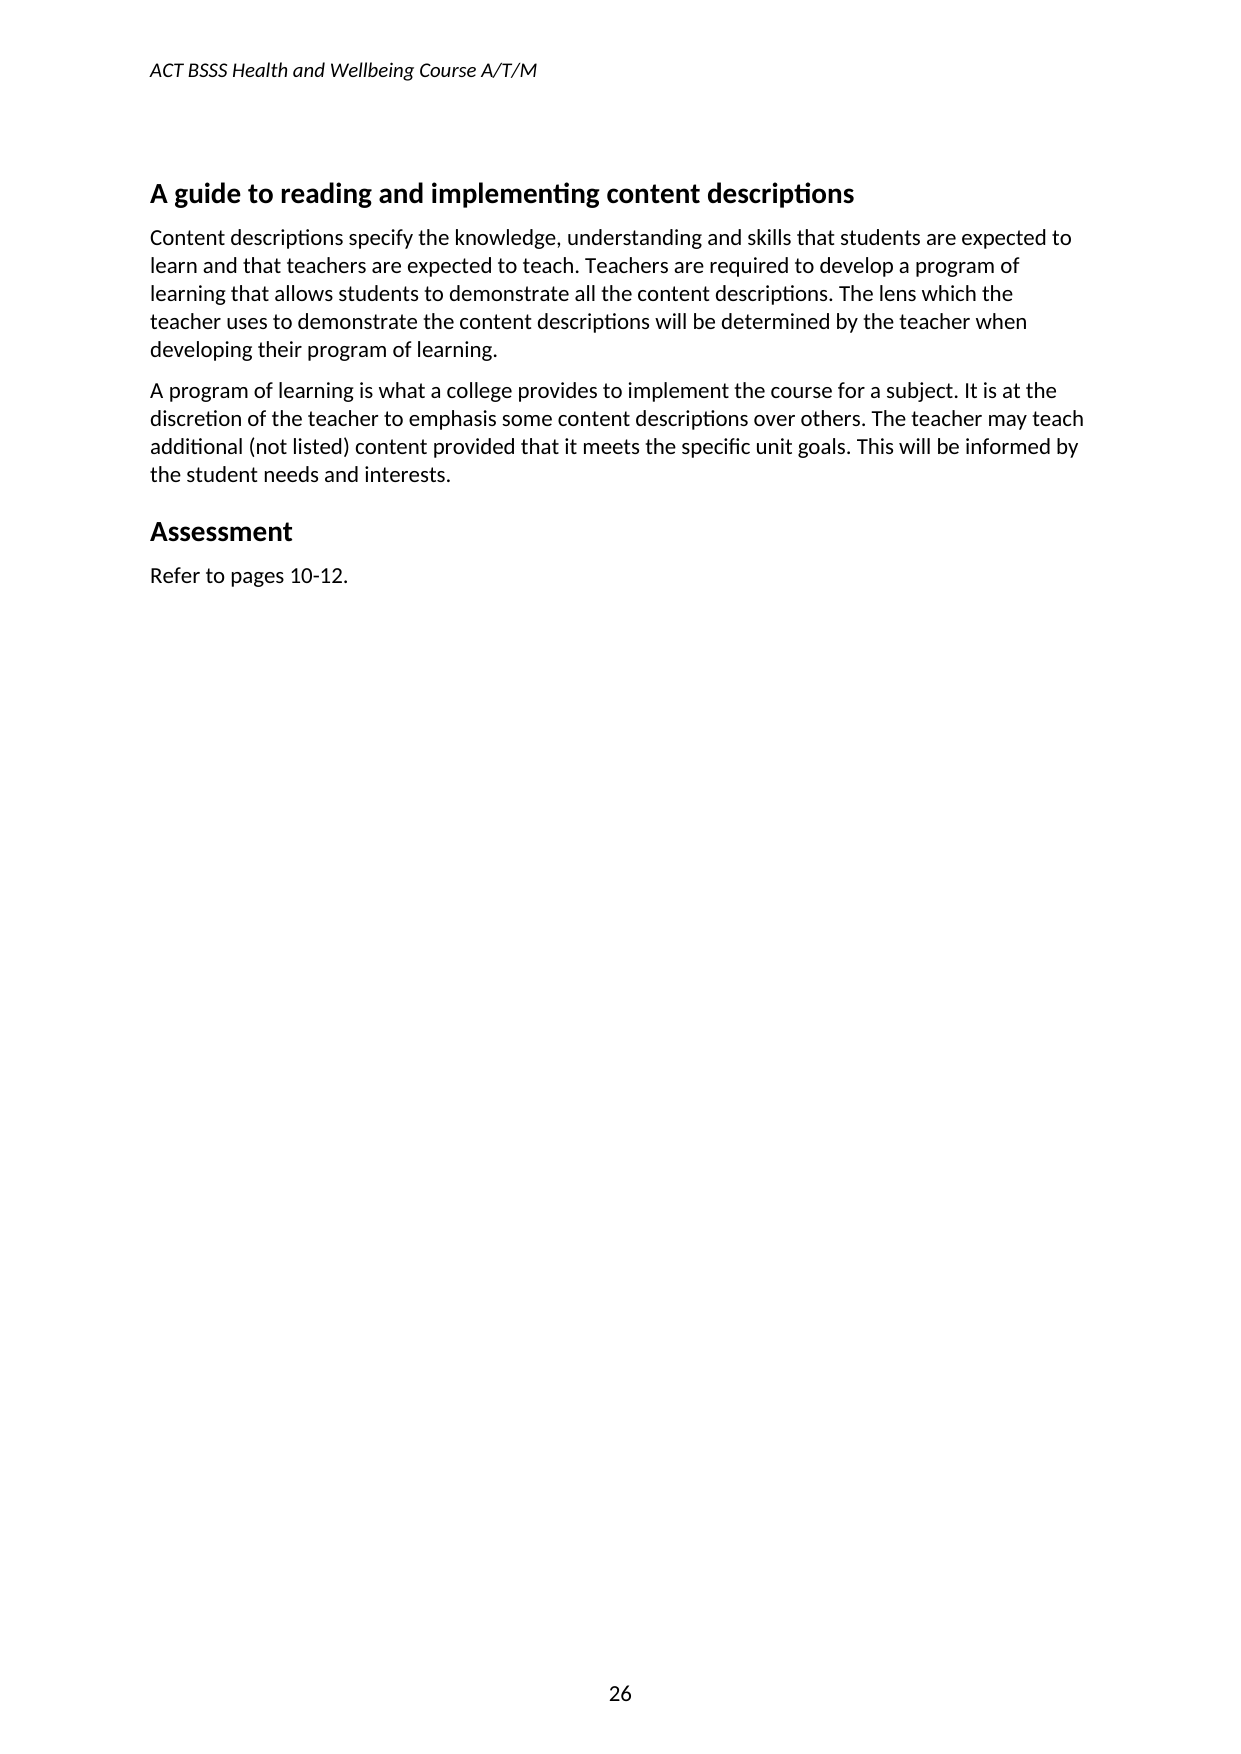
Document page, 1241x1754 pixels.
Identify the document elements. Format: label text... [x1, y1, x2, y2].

text Content descriptions specify the knowledge, understanding and skills that students are expected to learn and that teachers are expected to teach. Teachers are required to develop a program of learning that allows students to demonstrate all the content descriptions. The lens which the teacher uses to demonstrate the content descriptions will be determined by the teacher when developing their program of learning. [150, 223, 1090, 363]
text A program of learning is what a college provides to implement the course for a subject. It is at the discretion of the teacher to emphasis some content descriptions over others. The teacher may teach additional (not listed) content provided that it meets the specific unit goals. This will be informed by the student needs and interests. [150, 376, 1090, 488]
subtitle Assessment [150, 513, 1090, 548]
text Refer to pages 10-12. [150, 561, 1090, 589]
subtitle A guide to reading and implementing content descriptions [150, 175, 1090, 211]
